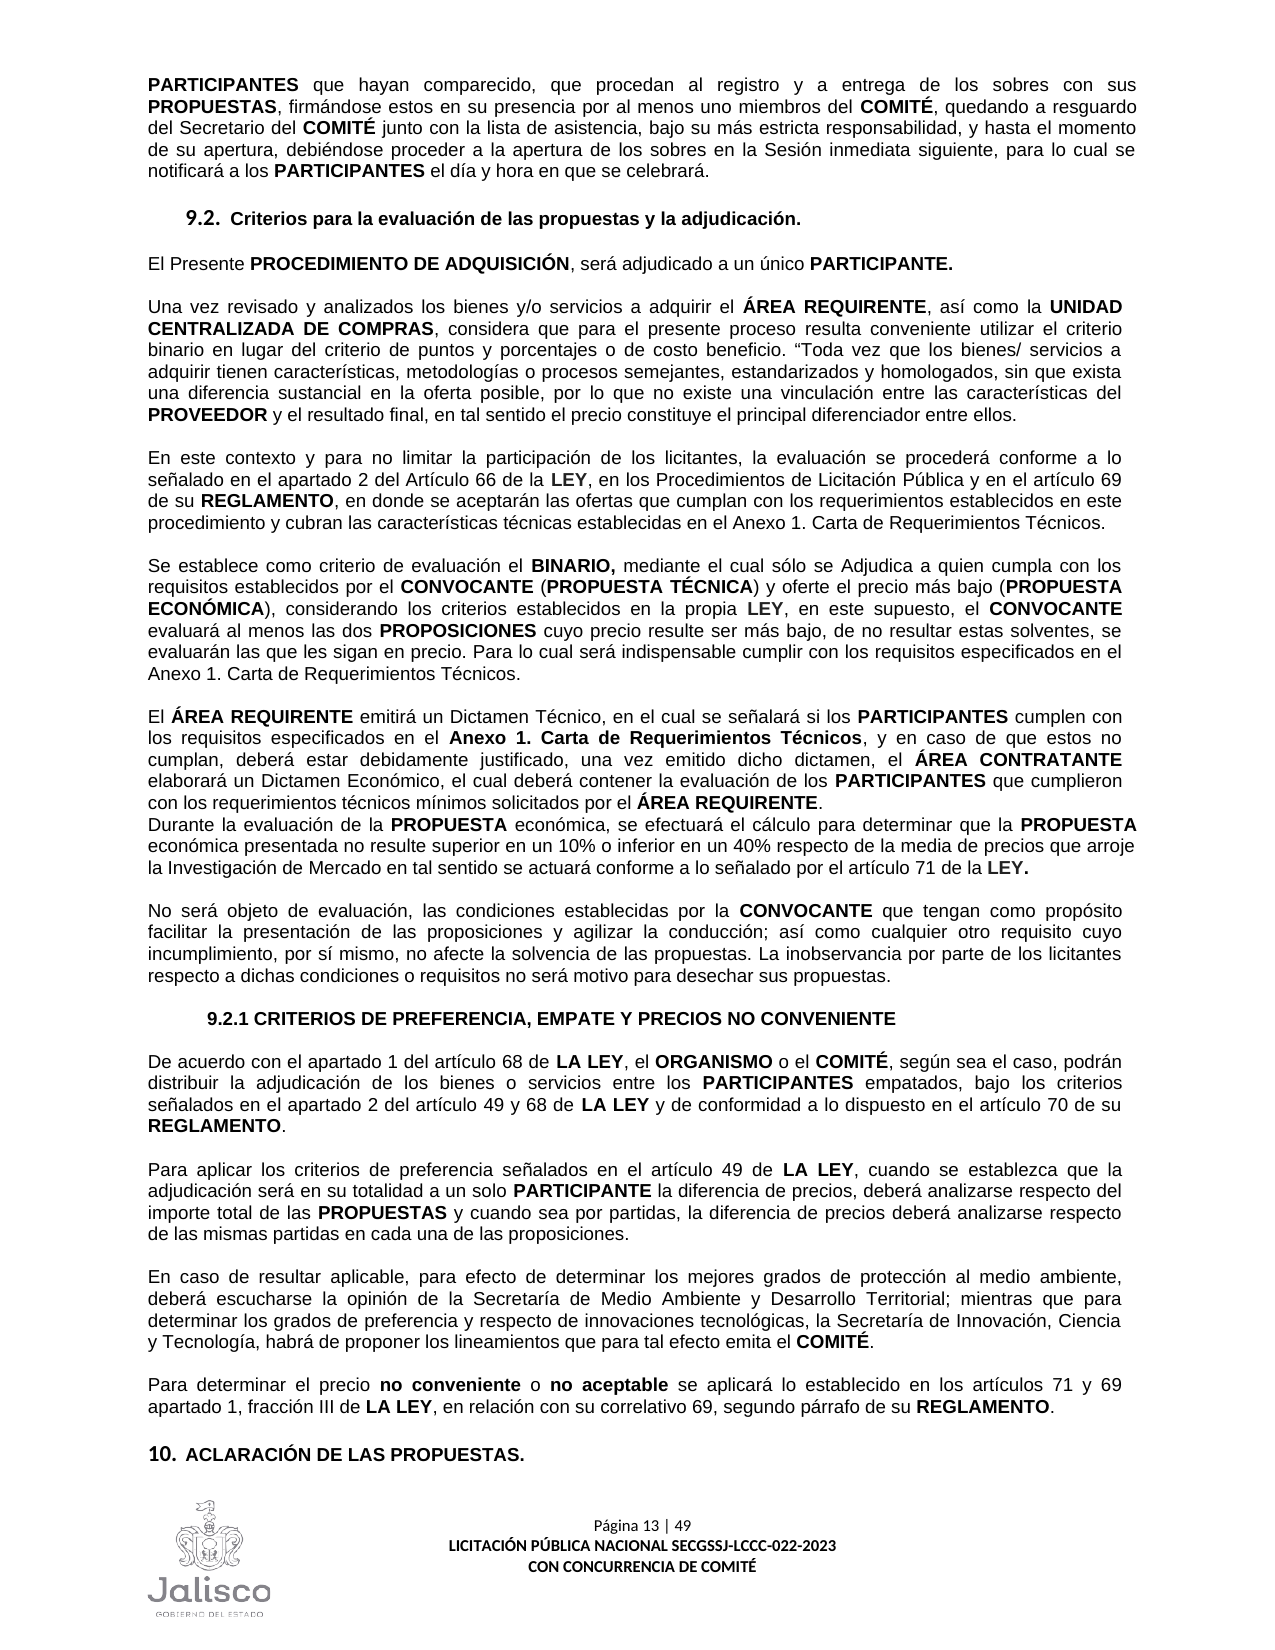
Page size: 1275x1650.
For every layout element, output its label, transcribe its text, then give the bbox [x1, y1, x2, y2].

text Durante la evaluación de la PROPUESTA económica, se efectuará el cálculo para determinar que la PROPUESTA económica presentada no resulte superior en un 10% o inferior en un 40% respecto de la media de precios que arroje la Investigación de Mercado en tal sentido se actuará conforme a lo señalado por el artículo 71 de la LEY. [148, 813, 1137, 878]
text De acuerdo con el apartado 1 del artículo 68 de LA LEY, el ORGANISMO o el COMITÉ, según sea el caso, podrán distribuir la adjudicación de los bienes o servicios entre los PARTICIPANTES empatados, bajo los criterios señalados en el apartado 2 del artículo 49 y 68 de LA LEY y de conformidad a lo dispuesto en el artículo 70 de su REGLAMENTO. [148, 1051, 1122, 1137]
picture [147, 1500, 271, 1617]
text El Presente PROCEDIMIENTO DE ADQUISICIÓN, será adjudicado a un único PARTICIPANTE. [148, 253, 1122, 274]
text En caso de resultar aplicable, para efecto de determinar los mejores grados de protección al medio ambiente, deberá escucharse la opinión de la Secretaría de Medio Ambiente y Desarrollo Territorial; mientras que para determinar los grados de preferencia y respecto de innovaciones tecnológicas, la Secretaría de Innovación, Ciencia y Tecnología, habrá de proponer los lineamientos que para tal efecto emita el COMITÉ. [148, 1266, 1122, 1352]
text Se establece como criterio de evaluación el BINARIO, mediante el cual sólo se Adjudica a quien cumpla con los requisitos establecidos por el CONVOCANTE (PROPUESTA TÉCNICA) y oferte el precio más bajo (PROPUESTA ECONÓMICA), considerando los criterios establecidos en la propia LEY, en este supuesto, el CONVOCANTE evaluará al menos las dos PROPOSICIONES cuyo precio resulte ser más bajo, de no resultar estas solventes, se evaluarán las que les sigan en precio. Para lo cual será indispensable cumplir con los requisitos especificados en el Anexo 1. Carta de Requerimientos Técnicos. [148, 555, 1122, 684]
list ACLARACIÓN DE LAS PROPUESTAS. [148, 1439, 1122, 1467]
text El ÁREA REQUIRENTE emitirá un Dictamen Técnico, en el cual se señalará si los PARTICIPANTES cumplen con los requisitos especificados en el Anexo 1. Carta de Requerimientos Técnicos, y en caso de que estos no cumplan, deberá estar debidamente justificado, una vez emitido dicho dictamen, el ÁREA CONTRATANTE elaborará un Dictamen Económico, el cual deberá contener la evaluación de los PARTICIPANTES que cumplieron con los requerimientos técnicos mínimos solicitados por el ÁREA REQUIRENTE. [148, 706, 1122, 813]
text 9.2.1 CRITERIOS DE PREFERENCIA, EMPATE Y PRECIOS NO CONVENIENTE [207, 1007, 1137, 1029]
list Criterios para la evaluación de las propuestas y la adjudicación. [185, 203, 1122, 231]
text No será objeto de evaluación, las condiciones establecidas por la CONVOCANTE que tengan como propósito facilitar la presentación de las proposiciones y agilizar la conducción; así como cualquier otro requisito cuyo incumplimiento, por sí mismo, no afecte la solvencia de las propuestas. La inobservancia por parte de los licitantes respecto a dichas condiciones o requisitos no será motivo para desechar sus propuestas. [148, 900, 1122, 986]
text Para determinar el precio no conveniente o no aceptable se aplicará lo establecido en los artículos 71 y 69 apartado 1, fracción III de LA LEY, en relación con su correlativo 69, segundo párrafo de su REGLAMENTO. [148, 1374, 1122, 1417]
text Una vez revisado y analizados los bienes y/o servicios a adquirir el ÁREA REQUIRENTE, así como la UNIDAD CENTRALIZADA DE COMPRAS, considera que para el presente proceso resulta conveniente utilizar el criterio binario en lugar del criterio de puntos y porcentajes o de costo beneficio. “Toda vez que los bienes/ servicios a adquirir tienen características, metodologías o procesos semejantes, estandarizados y homologados, sin que exista una diferencia sustancial en la oferta posible, por lo que no existe una vinculación entre las características del PROVEEDOR y el resultado final, en tal sentido el precio constituye el principal diferenciador entre ellos. [148, 296, 1122, 425]
text En este contexto y para no limitar la participación de los licitantes, la evaluación se procederá conforme a lo señalado en el apartado 2 del Artículo 66 de la LEY, en los Procedimientos de Licitación Pública y en el artículo 69 de su REGLAMENTO, en donde se aceptarán las ofertas que cumplan con los requerimientos establecidos en este procedimiento y cubran las características técnicas establecidas en el Anexo 1. Carta de Requerimientos Técnicos. [148, 447, 1122, 533]
text Para aplicar los criterios de preferencia señalados en el artículo 49 de LA LEY, cuando se establezca que la adjudicación será en su totalidad a un solo PARTICIPANTE la diferencia de precios, deberá analizarse respecto del importe total de las PROPUESTAS y cuando sea por partidas, la diferencia de precios deberá analizarse respecto de las mismas partidas en cada una de las proposiciones. [148, 1158, 1122, 1245]
